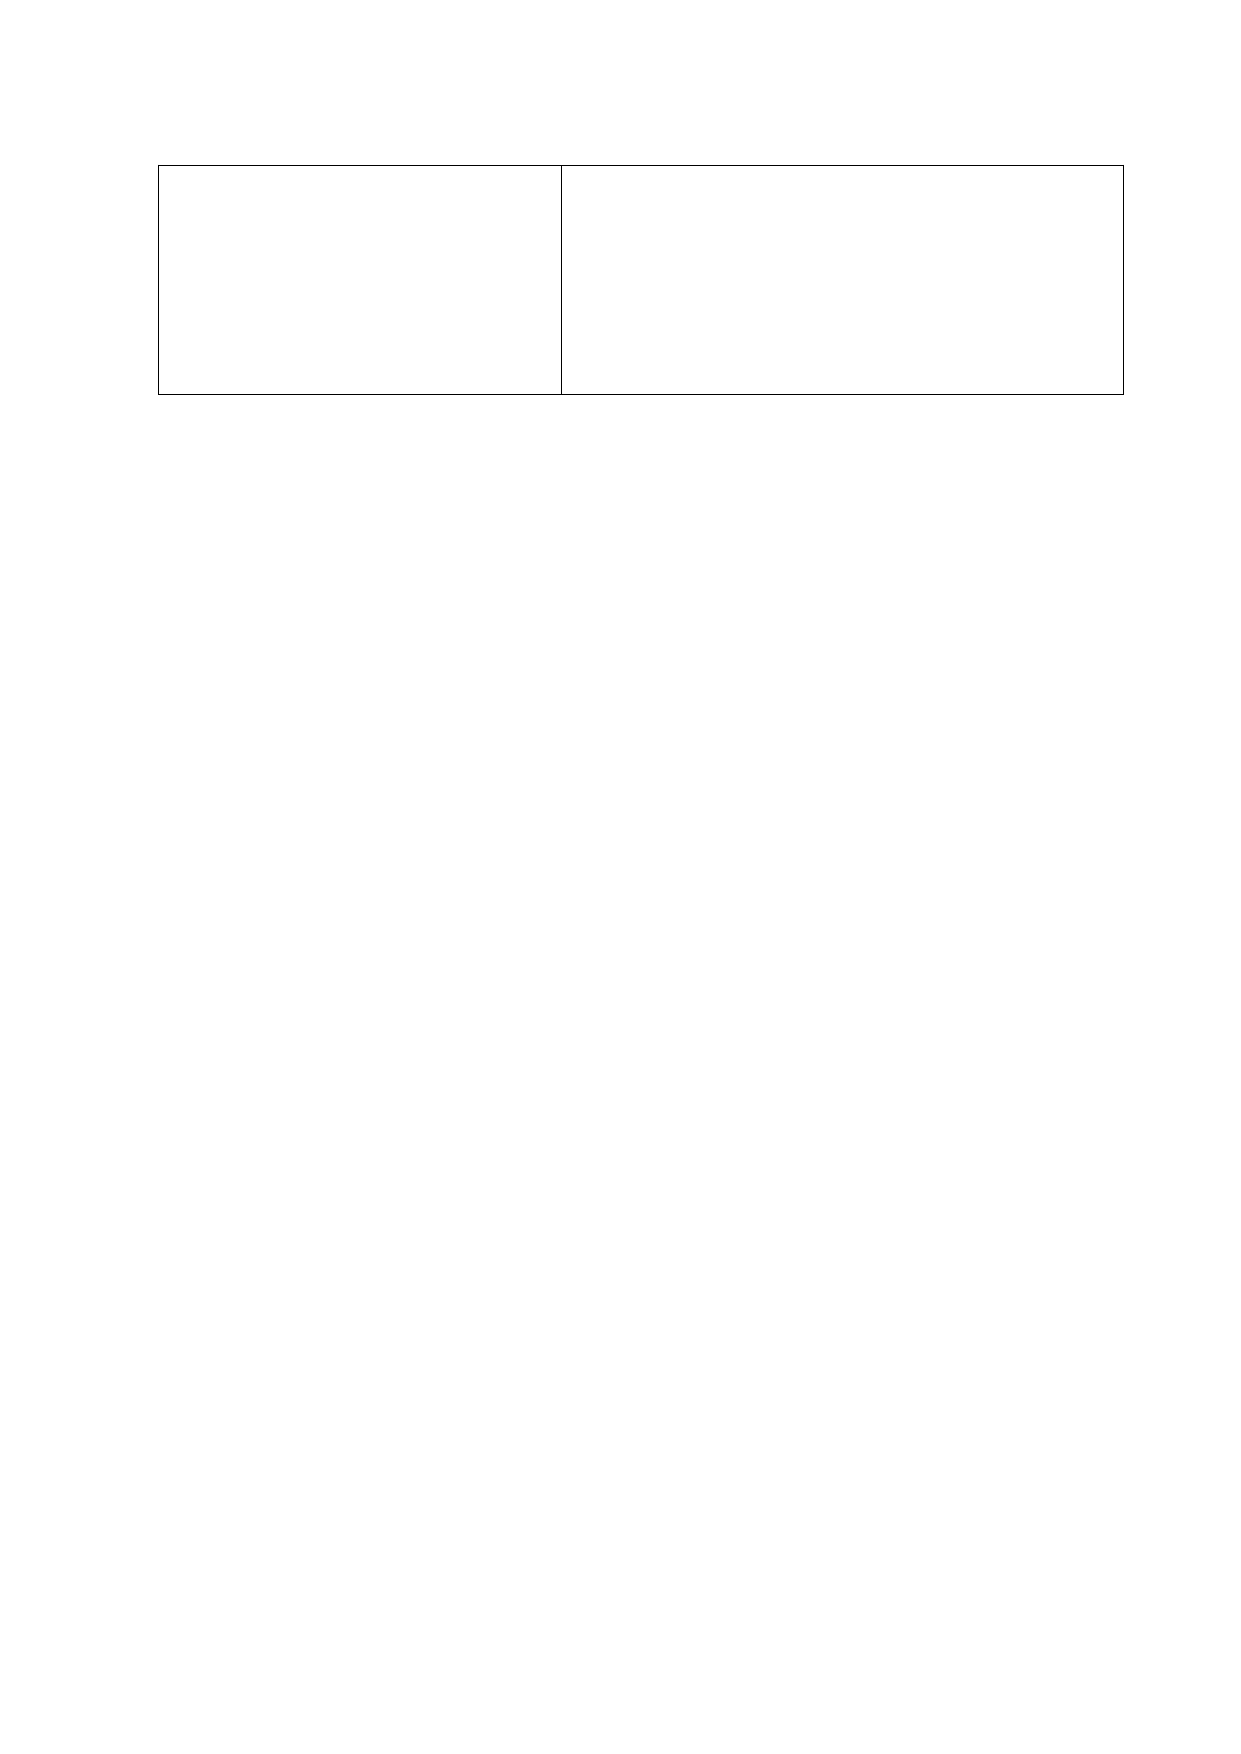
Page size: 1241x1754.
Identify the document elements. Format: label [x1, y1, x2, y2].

table_cell [562, 166, 1123, 394]
table_cell [159, 166, 561, 394]
